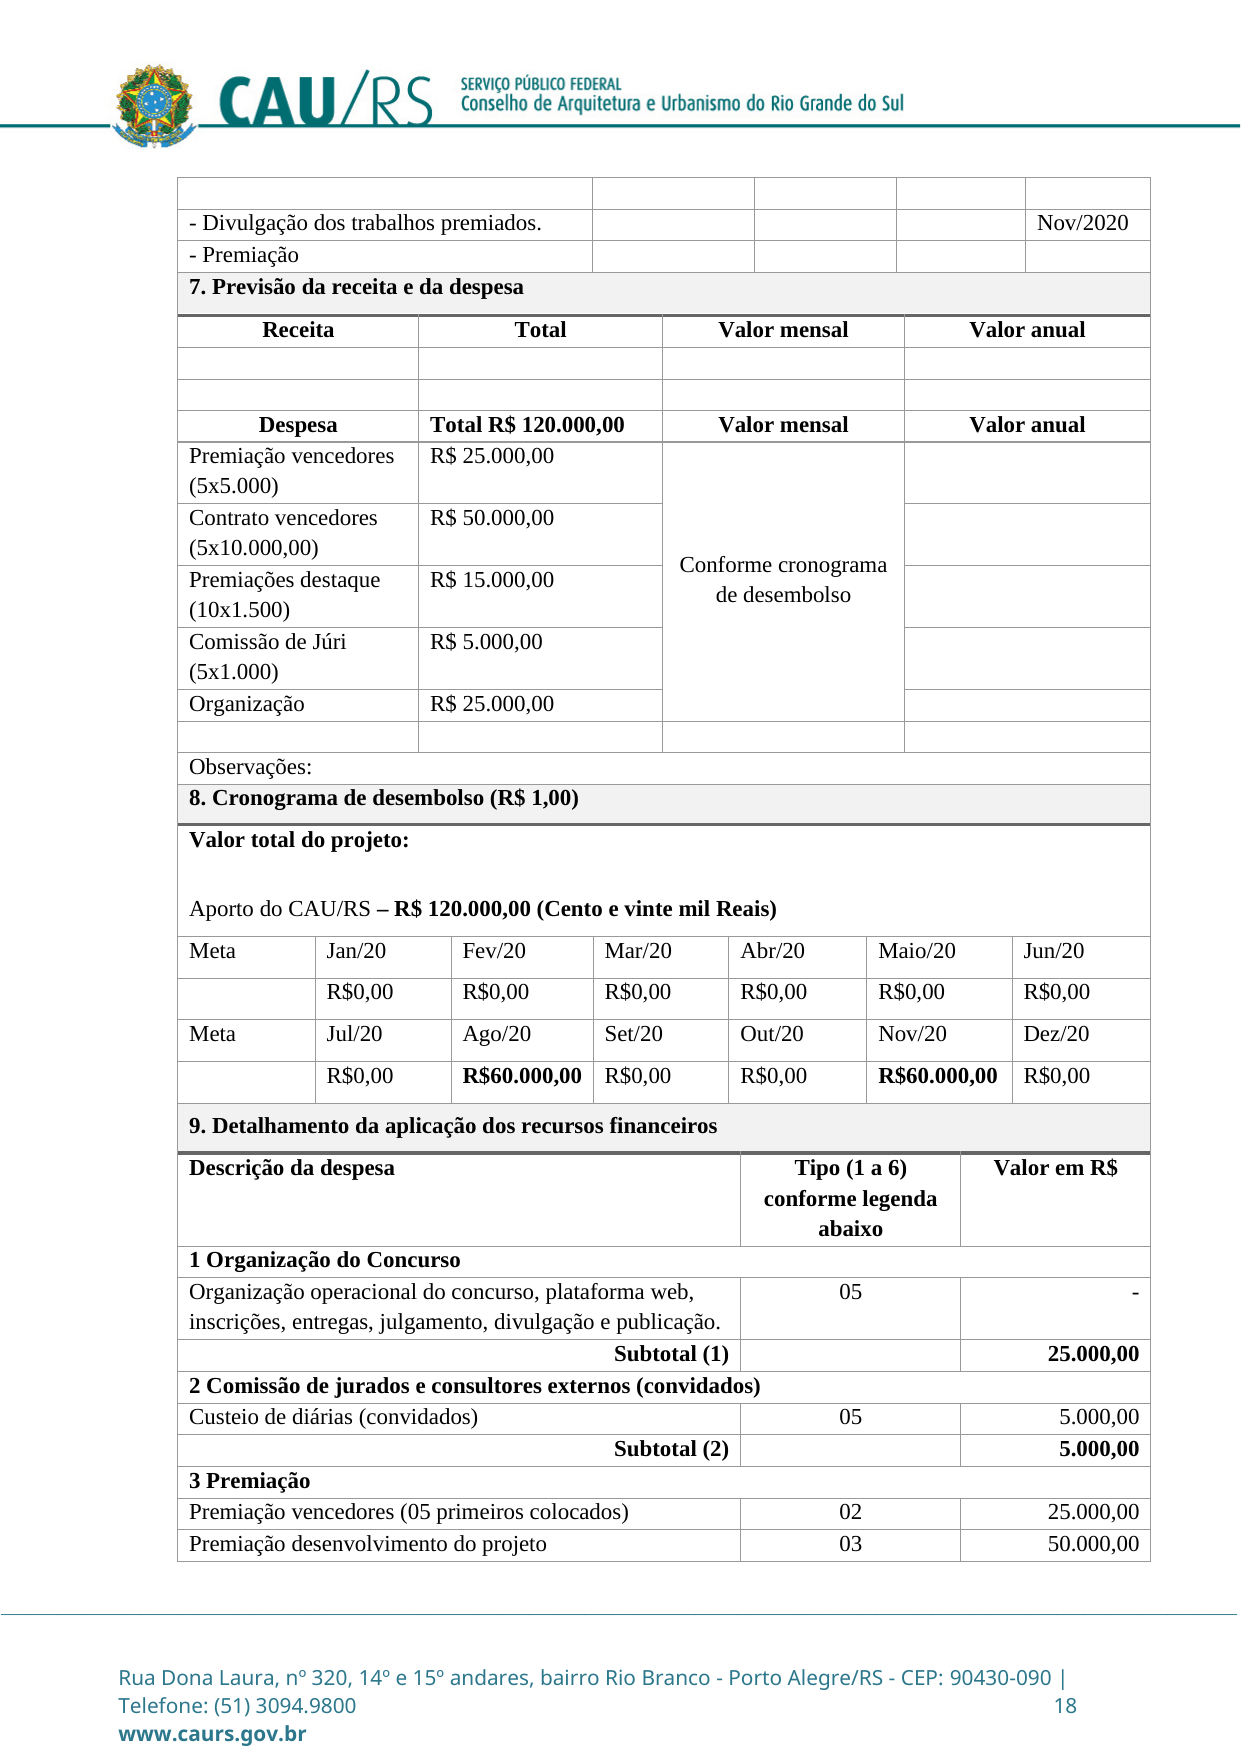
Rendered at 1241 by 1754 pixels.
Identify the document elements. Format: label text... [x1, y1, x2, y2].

table_cell R$0,00 [867, 979, 1012, 1019]
table_cell [905, 348, 1150, 378]
table_cell Premiação desenvolvimento do projeto (05 primeiros colocados) [178, 1530, 740, 1561]
table_cell Out/20 [729, 1020, 866, 1061]
table_cell R$ 50.000,00 [419, 504, 662, 565]
table_cell [755, 210, 896, 240]
table_cell [178, 979, 315, 1019]
table_cell [897, 241, 1025, 272]
table_cell R$60.000,00 [452, 1062, 593, 1102]
table_cell Jul/20 [316, 1020, 451, 1061]
table_cell Receita [178, 317, 418, 347]
table_cell [897, 178, 1025, 208]
table_cell 5.000,00 [961, 1435, 1150, 1466]
table_cell Mar/20 [594, 937, 728, 977]
table_cell [663, 380, 904, 410]
table_cell Abr/20 [729, 937, 866, 977]
table_cell [905, 504, 1150, 565]
table_cell Custeio de diárias (convidados) [178, 1404, 740, 1434]
table_cell R$0,00 [316, 1062, 451, 1102]
table_cell [419, 380, 662, 410]
table_cell R$0,00 [1013, 979, 1150, 1019]
table_cell [905, 722, 1150, 752]
table_cell Total R$ 120.000,00 [419, 411, 662, 441]
table_cell R$0,00 [729, 1062, 866, 1102]
table_cell [755, 241, 896, 272]
table_cell - Premiação [178, 241, 592, 272]
table_cell [178, 722, 418, 752]
table_cell [1026, 178, 1150, 208]
table_cell [593, 210, 754, 240]
table_cell R$ 15.000,00 [419, 566, 662, 627]
table_cell Tipo (1 a 6) conforme legenda abaixo [741, 1155, 960, 1246]
table_cell [178, 348, 418, 378]
table_cell [905, 690, 1150, 721]
table_cell - [961, 1278, 1150, 1339]
table_cell 8. Cronograma de desembolso (R$ 1,00) [178, 785, 1150, 823]
table_cell 05 [741, 1404, 960, 1434]
table_cell [663, 722, 904, 752]
table_cell 1 Organização do Concurso [178, 1247, 1150, 1277]
table_cell Fev/20 [452, 937, 593, 977]
table_cell Meta [178, 1020, 315, 1061]
table_cell 7. Previsão da receita e da despesa [178, 273, 1150, 313]
table_cell [741, 1435, 960, 1466]
table_cell Maio/20 [867, 937, 1012, 977]
table_cell Meta [178, 937, 315, 977]
table_cell Observações: [178, 753, 1150, 783]
table_cell 5.000,00 [961, 1404, 1150, 1434]
table_cell [178, 1062, 315, 1102]
table_cell [663, 348, 904, 378]
table_cell Nov/20 [867, 1020, 1012, 1061]
table_cell R$0,00 [594, 979, 728, 1019]
table_cell Comissão de Júri (5x1.000) [178, 628, 418, 689]
table_cell 2 Comissão de jurados e consultores externos (convidados) [178, 1372, 1150, 1402]
table_cell Premiações destaque (10x1.500) [178, 566, 418, 627]
table_cell [905, 628, 1150, 689]
table_cell Jan/20 [316, 937, 451, 977]
table_cell 50.000,00 [961, 1530, 1150, 1561]
table_cell R$60.000,00 [867, 1062, 1012, 1102]
table_cell Valor anual [905, 317, 1150, 347]
table_cell Dez/20 [1013, 1020, 1150, 1061]
table_cell R$0,00 [594, 1062, 728, 1102]
table_cell [593, 178, 754, 208]
table_cell R$0,00 [452, 979, 593, 1019]
table_cell Valor mensal [663, 411, 904, 441]
table_cell Valor mensal [663, 317, 904, 347]
table_cell 02 [741, 1499, 960, 1529]
table_cell R$0,00 [316, 979, 451, 1019]
table_cell Nov/2020 [1026, 210, 1150, 240]
table_cell Despesa [178, 411, 418, 441]
table_cell [897, 210, 1025, 240]
table_cell - Divulgação dos trabalhos premiados. [178, 210, 592, 240]
table_cell Contrato vencedores (5x10.000,00) [178, 504, 418, 565]
table_cell [905, 566, 1150, 627]
table_cell Valor em R$ [961, 1155, 1150, 1246]
table_cell R$0,00 [729, 979, 866, 1019]
table_cell 25.000,00 [961, 1499, 1150, 1529]
table_cell Conforme cronograma de desembolso [663, 443, 904, 721]
table_cell R$0,00 [1013, 1062, 1150, 1102]
table_cell [741, 1340, 960, 1371]
table_cell [755, 178, 896, 208]
table_cell [905, 443, 1150, 503]
table_cell [905, 380, 1150, 410]
table_cell Subtotal (1) [178, 1340, 740, 1371]
picture [0, 0, 1241, 159]
table_cell Valor anual [905, 411, 1150, 441]
table_cell Organização [178, 690, 418, 721]
table_cell Ago/20 [452, 1020, 593, 1061]
table_cell Total [419, 317, 662, 347]
table_cell 3 Premiação [178, 1467, 1150, 1497]
table_cell 9. Detalhamento da aplicação dos recursos financeiros [178, 1104, 1150, 1151]
table_cell [419, 348, 662, 378]
table_cell [593, 241, 754, 272]
table_cell R$ 25.000,00 [419, 443, 662, 503]
table_cell [1026, 241, 1150, 272]
table_cell Premiação vencedores (5x5.000) [178, 443, 418, 503]
table_cell 05 [741, 1278, 960, 1339]
table_cell [178, 380, 418, 410]
table_cell Subtotal (2) [178, 1435, 740, 1466]
table_cell [178, 178, 592, 208]
table_cell R$ 5.000,00 [419, 628, 662, 689]
table_cell Descrição da despesa [178, 1155, 740, 1246]
table_cell Premiação vencedores (05 primeiros colocados) [178, 1499, 740, 1529]
table_cell 25.000,00 [961, 1340, 1150, 1371]
table_cell [419, 722, 662, 752]
table_cell R$ 25.000,00 [419, 690, 662, 721]
table_cell Set/20 [594, 1020, 728, 1061]
table_cell Organização operacional do concurso, plataforma web, inscrições, entregas, julgamento, divulgação e publicação. [178, 1278, 740, 1339]
table_cell 03 [741, 1530, 960, 1561]
table_cell Jun/20 [1013, 937, 1150, 977]
table_cell Valor total do projeto: Aporto do CAU/RS – R$ 120.000,00 (Cento e vinte mil Reais) [178, 826, 1150, 936]
